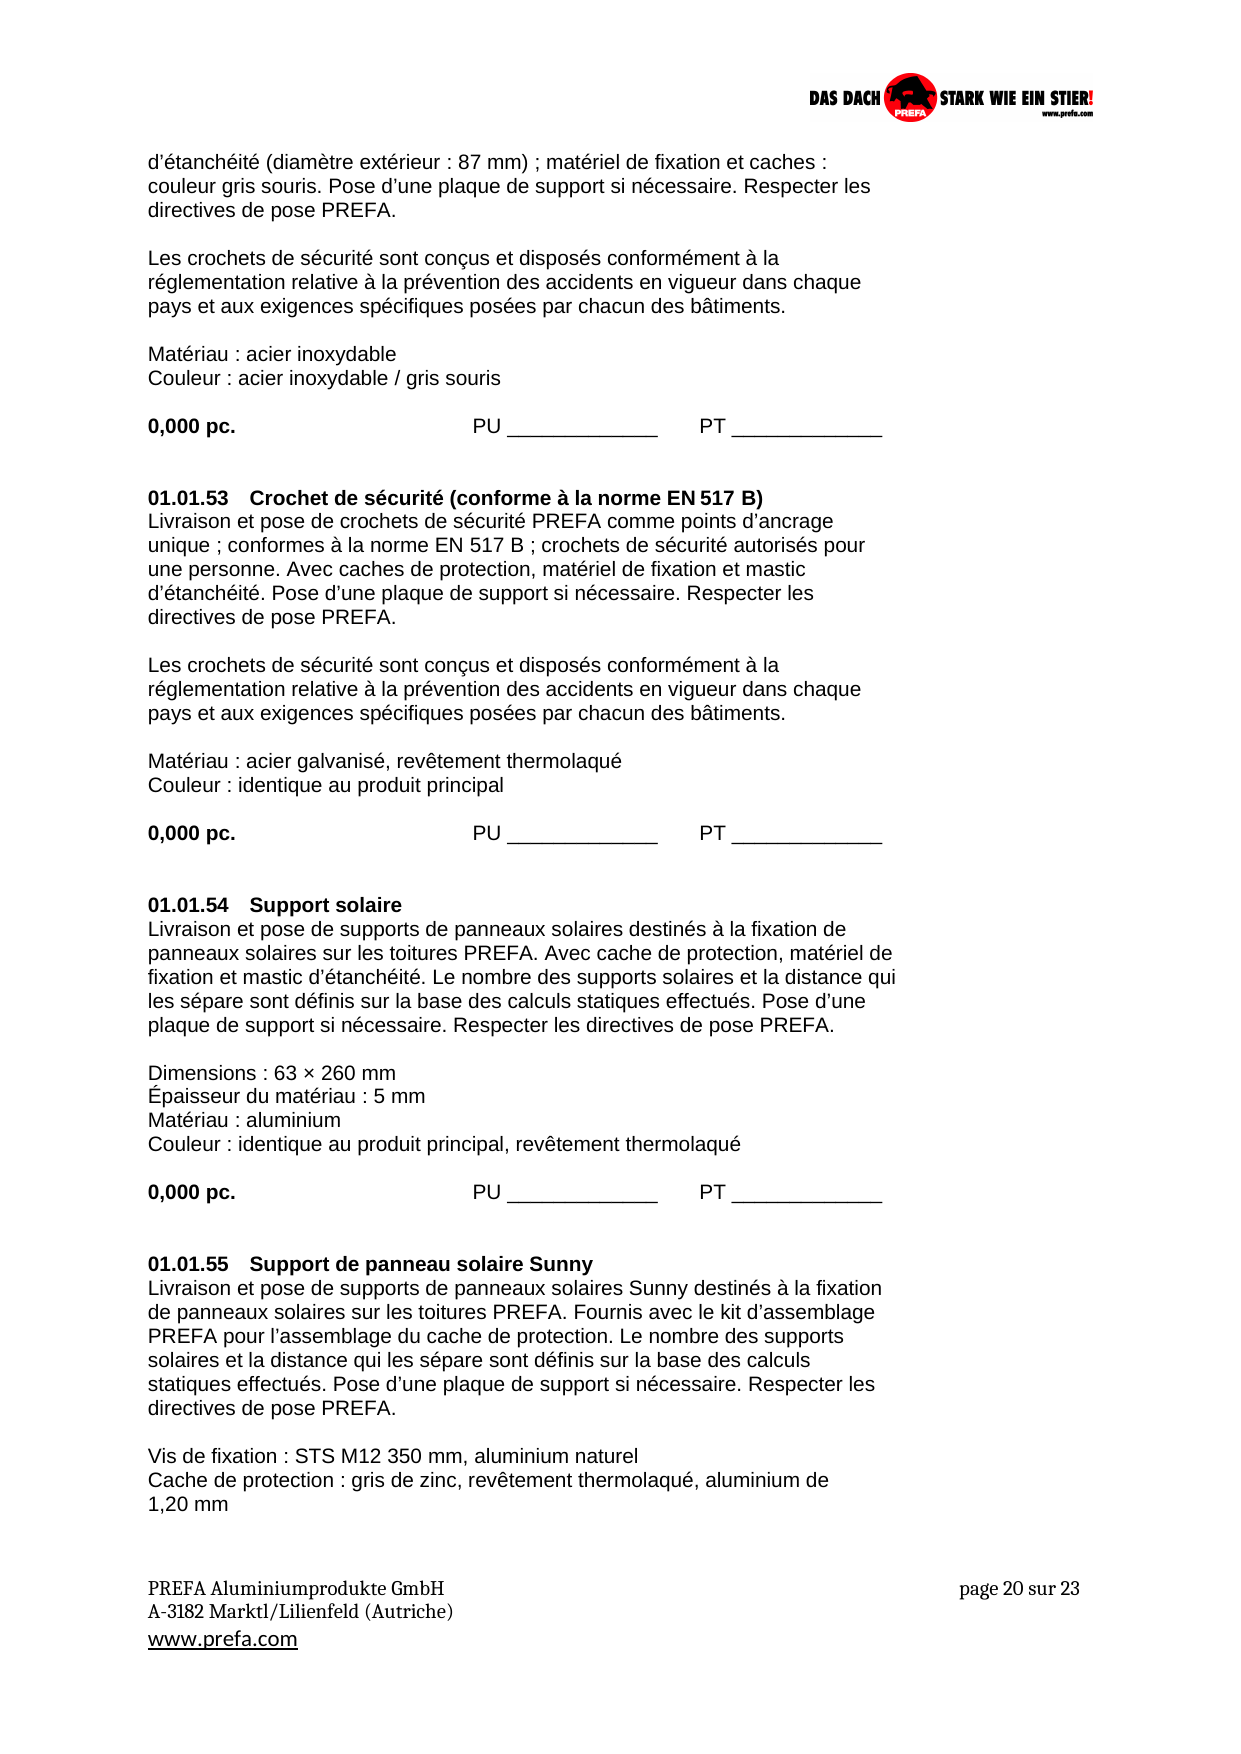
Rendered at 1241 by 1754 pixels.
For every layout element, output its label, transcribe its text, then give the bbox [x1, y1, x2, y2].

text Cache de protection : gris de zinc, revêtement thermolaqué, aluminium de 1,20 mm [148, 1468, 898, 1516]
text Livraison et pose de supports de panneaux solaires destinés à la fixation de panneaux solaires sur les toitures PREFA. Avec cache de protection, matériel de fixation et mastic d’étanchéité. Le nombre des supports solaires et la distance qui les sépare sont définis sur la base des calculs statiques effectués. Pose d’une plaque de support si nécessaire. Respecter les directives de pose PREFA. [148, 917, 898, 1036]
text Matériau : aluminium [148, 1108, 898, 1132]
text Vis de fixation : STS M12 350 mm, aluminium naturel [148, 1444, 898, 1468]
text Dimensions : 63 × 260 mm [148, 1060, 898, 1084]
text 01.01.53 Crochet de sécurité (conforme à la norme EN 517 B) [148, 485, 898, 509]
text 0,000 pc. PU _____________ PT _____________ [148, 413, 898, 437]
picture [810, 73, 1093, 122]
text Épaisseur du matériau : 5 mm [148, 1084, 898, 1108]
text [148, 150, 898, 222]
text 0,000 pc. PU _____________ PT _____________ [148, 821, 898, 845]
text Matériau : acier galvanisé, revêtement thermolaqué [148, 749, 898, 773]
text 0,000 pc. PU _____________ PT _____________ [148, 1180, 898, 1204]
text 01.01.55 Support de panneau solaire Sunny [148, 1252, 898, 1276]
text Les crochets de sécurité sont conçus et disposés conformément à la réglementation relative à la prévention des accidents en vigueur dans chaque pays et aux exigences spécifiques posées par chacun des bâtiments. [148, 653, 898, 725]
text Couleur : identique au produit principal, revêtement thermolaqué [148, 1132, 898, 1156]
text Matériau : acier inoxydable [148, 342, 898, 366]
text Les crochets de sécurité sont conçus et disposés conformément à la réglementation relative à la prévention des accidents en vigueur dans chaque pays et aux exigences spécifiques posées par chacun des bâtiments. [148, 246, 898, 318]
text Livraison et pose de supports de panneaux solaires Sunny destinés à la fixation de panneaux solaires sur les toitures PREFA. Fournis avec le kit d’assemblage PREFA pour l’assemblage du cache de protection. Le nombre des supports solaires et la distance qui les sépare sont définis sur la base des calculs statiques effectués. Pose d’une plaque de support si nécessaire. Respecter les directives de pose PREFA. [148, 1276, 898, 1420]
text Couleur : identique au produit principal [148, 773, 898, 797]
text Couleur : acier inoxydable / gris souris [148, 366, 898, 389]
text Livraison et pose de crochets de sécurité PREFA comme points d’ancrage unique ; conformes à la norme EN 517 B ; crochets de sécurité autorisés pour une personne. Avec caches de protection, matériel de fixation et mastic d’étanchéité. Pose d’une plaque de support si nécessaire. Respecter les directives de pose PREFA. [148, 509, 898, 629]
text 01.01.54 Support solaire [148, 893, 898, 917]
